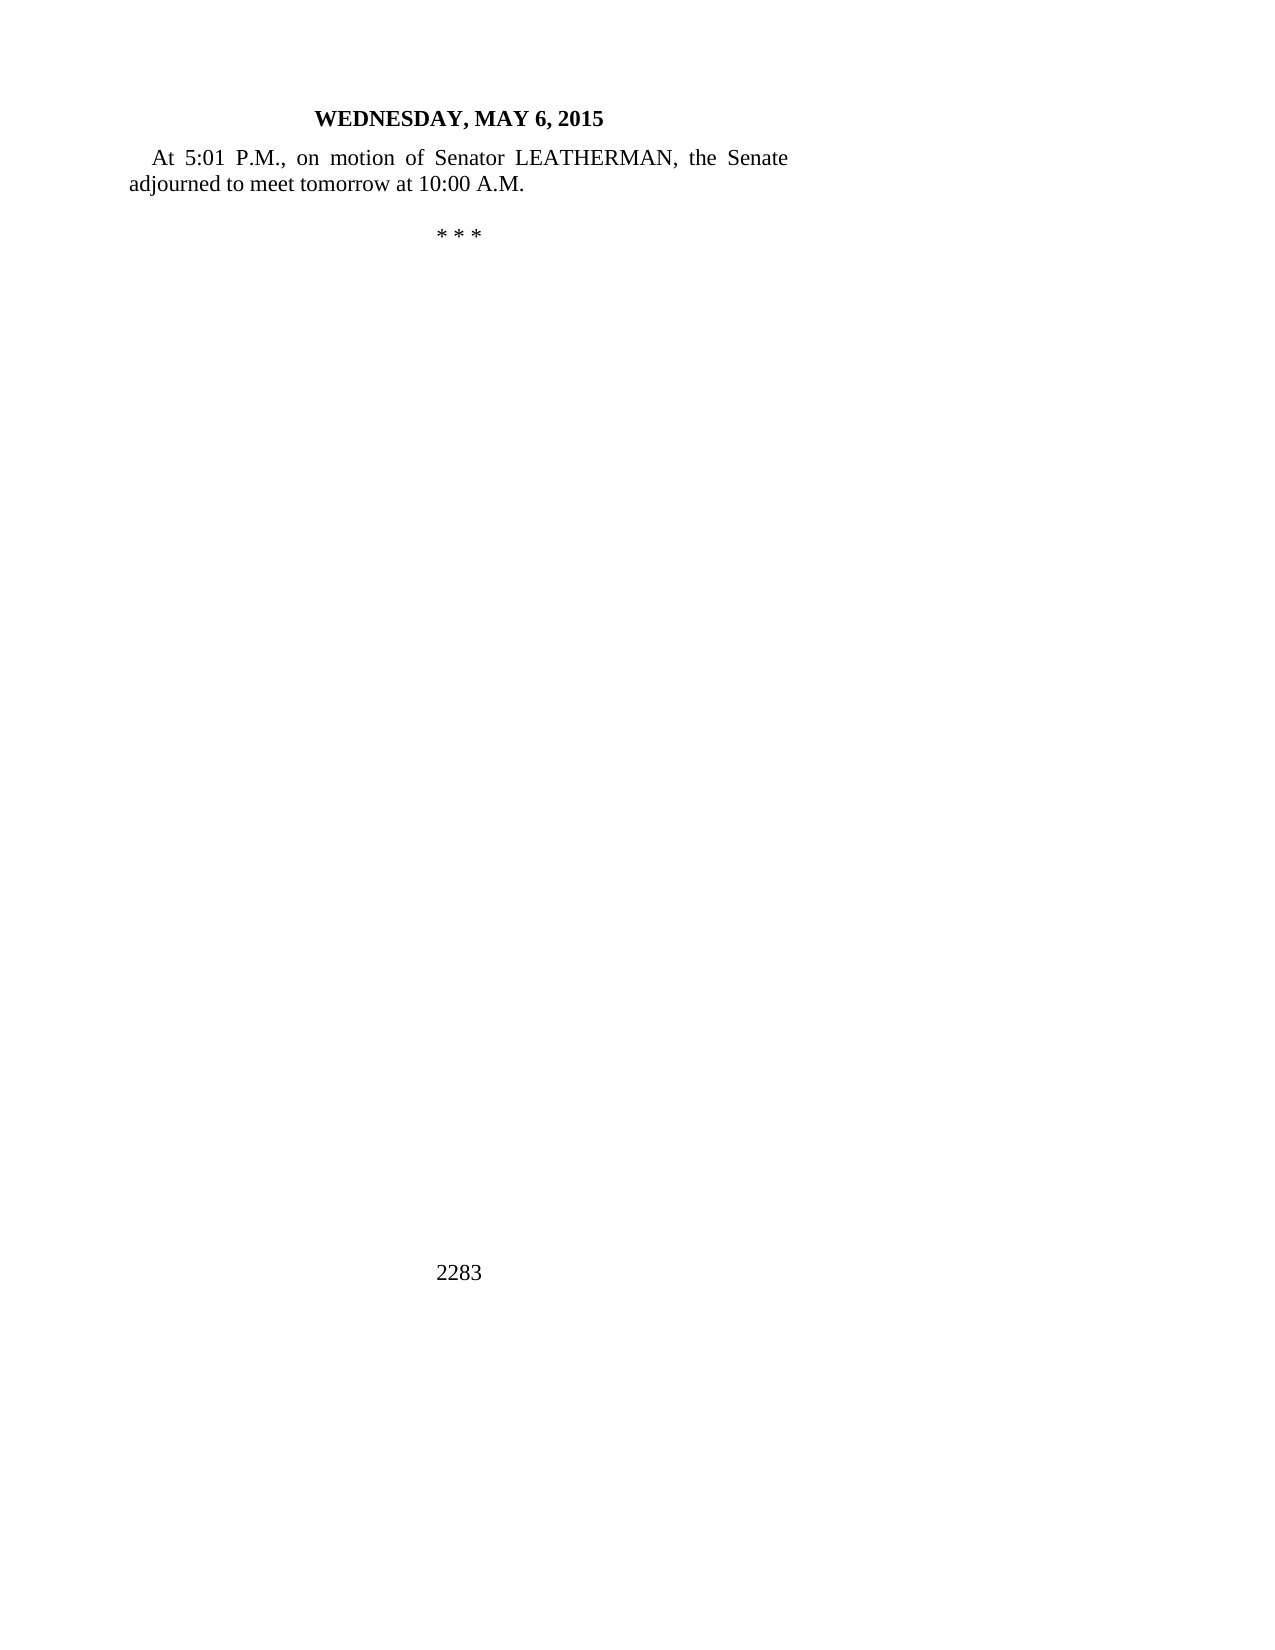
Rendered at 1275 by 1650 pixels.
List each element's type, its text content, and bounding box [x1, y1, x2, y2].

text At 5:01 P.M., on motion of Senator LEATHERMAN, the Senate adjourned to meet tomorrow at 10:00 A.M. [129, 144, 789, 197]
text * * * [129, 223, 789, 249]
